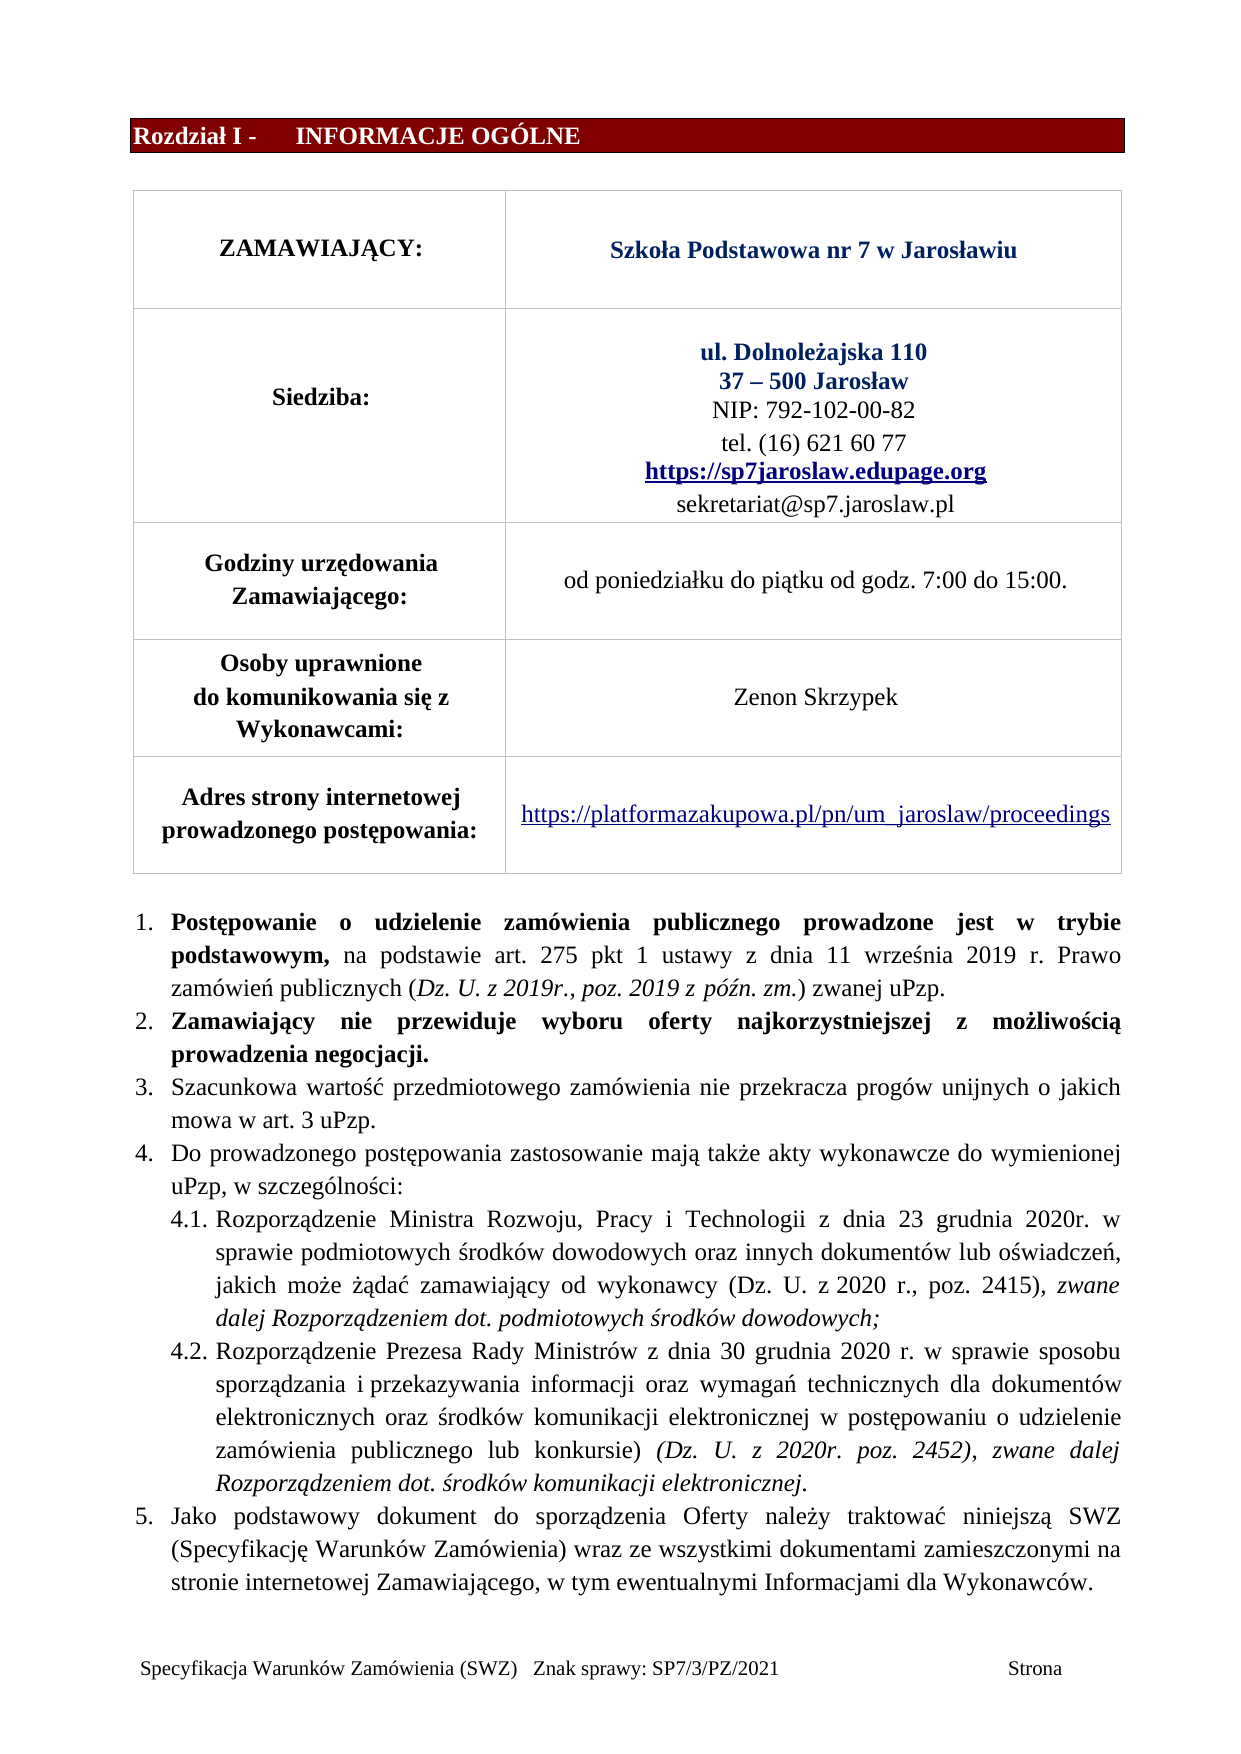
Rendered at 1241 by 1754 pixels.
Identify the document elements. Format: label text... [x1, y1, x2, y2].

list Rozporządzenie Ministra Rozwoju, Pracy i Technologii z dnia 23 grudnia 2020r. w sprawie podmiotowych środków dowodowych oraz innych dokumentów lub oświadczeń, jakich może żądać zamawiający od wykonawcy (Dz. U. z 2020 r., poz. 2415), zwane dalej Rozporządzeniem dot. podmiotowych środków dowodowych; [170, 1204, 1122, 1332]
table_cell Osoby uprawnione do komunikowania się z Wykonawcami: [134, 640, 505, 756]
table_cell https://platformazakupowa.pl/pn/um_jaroslaw/proceedings [506, 757, 1121, 873]
table_cell Zenon Skrzypek [506, 640, 1121, 756]
list Postępowanie o udzielenie zamówienia publicznego prowadzone jest w trybie podstawowym, na podstawie art. 275 pkt 1 ustawy z dnia 11 września 2019 r. Prawo zamówień publicznych (Dz. U. z 2019r., poz. 2019 z późn. zm.) zwanej uPzp. [135, 907, 1122, 1002]
table_cell ul. Dolnoleżajska 110 37 – 500 Jarosław NIP: 792-102-00-82 tel. (16) 621 60 77 https://sp7jaroslaw.edupage.org sekretariat@sp7.jaroslaw.pl [506, 309, 1121, 522]
list Rozporządzenie Prezesa Rady Ministrów z dnia 30 grudnia 2020 r. w sprawie sposobu sporządzania i przekazywania informacji oraz wymagań technicznych dla dokumentów elektronicznych oraz środków komunikacji elektronicznej w postępowaniu o udzielenie zamówienia publicznego lub konkursie) (Dz. U. z 2020r. poz. 2452), zwane dalej Rozporządzeniem dot. środków komunikacji elektronicznej. [170, 1336, 1122, 1497]
subtitle INFORMACJE OGÓLNE [131, 119, 1124, 152]
table_header Szkoła Podstawowa nr 7 w Jarosławiu [506, 191, 1121, 307]
table_header ZAMAWIAJĄCY: [134, 191, 505, 307]
list Jako podstawowy dokument do sporządzenia Oferty należy traktować niniejszą SWZ (Specyfikację Warunków Zamówienia) wraz ze wszystkimi dokumentami zamieszczonymi na stronie internetowej Zamawiającego, w tym ewentualnymi Informacjami dla Wykonawców. [135, 1501, 1122, 1596]
list Zamawiający nie przewiduje wyboru oferty najkorzystniejszej z możliwością prowadzenia negocjacji. [135, 1006, 1122, 1068]
table_cell Adres strony internetowej prowadzonego postępowania: [134, 757, 505, 873]
list Szacunkowa wartość przedmiotowego zamówienia nie przekracza progów unijnych o jakich mowa w art. 3 uPzp. [135, 1072, 1122, 1134]
table_cell od poniedziałku do piątku od godz. 7:00 do 15:00. [506, 523, 1121, 639]
table_cell Siedziba: [134, 309, 505, 522]
list Do prowadzonego postępowania zastosowanie mają także akty wykonawcze do wymienionej uPzp, w szczególności: [135, 1138, 1122, 1200]
table_cell Godziny urzędowania Zamawiającego: [134, 523, 505, 639]
